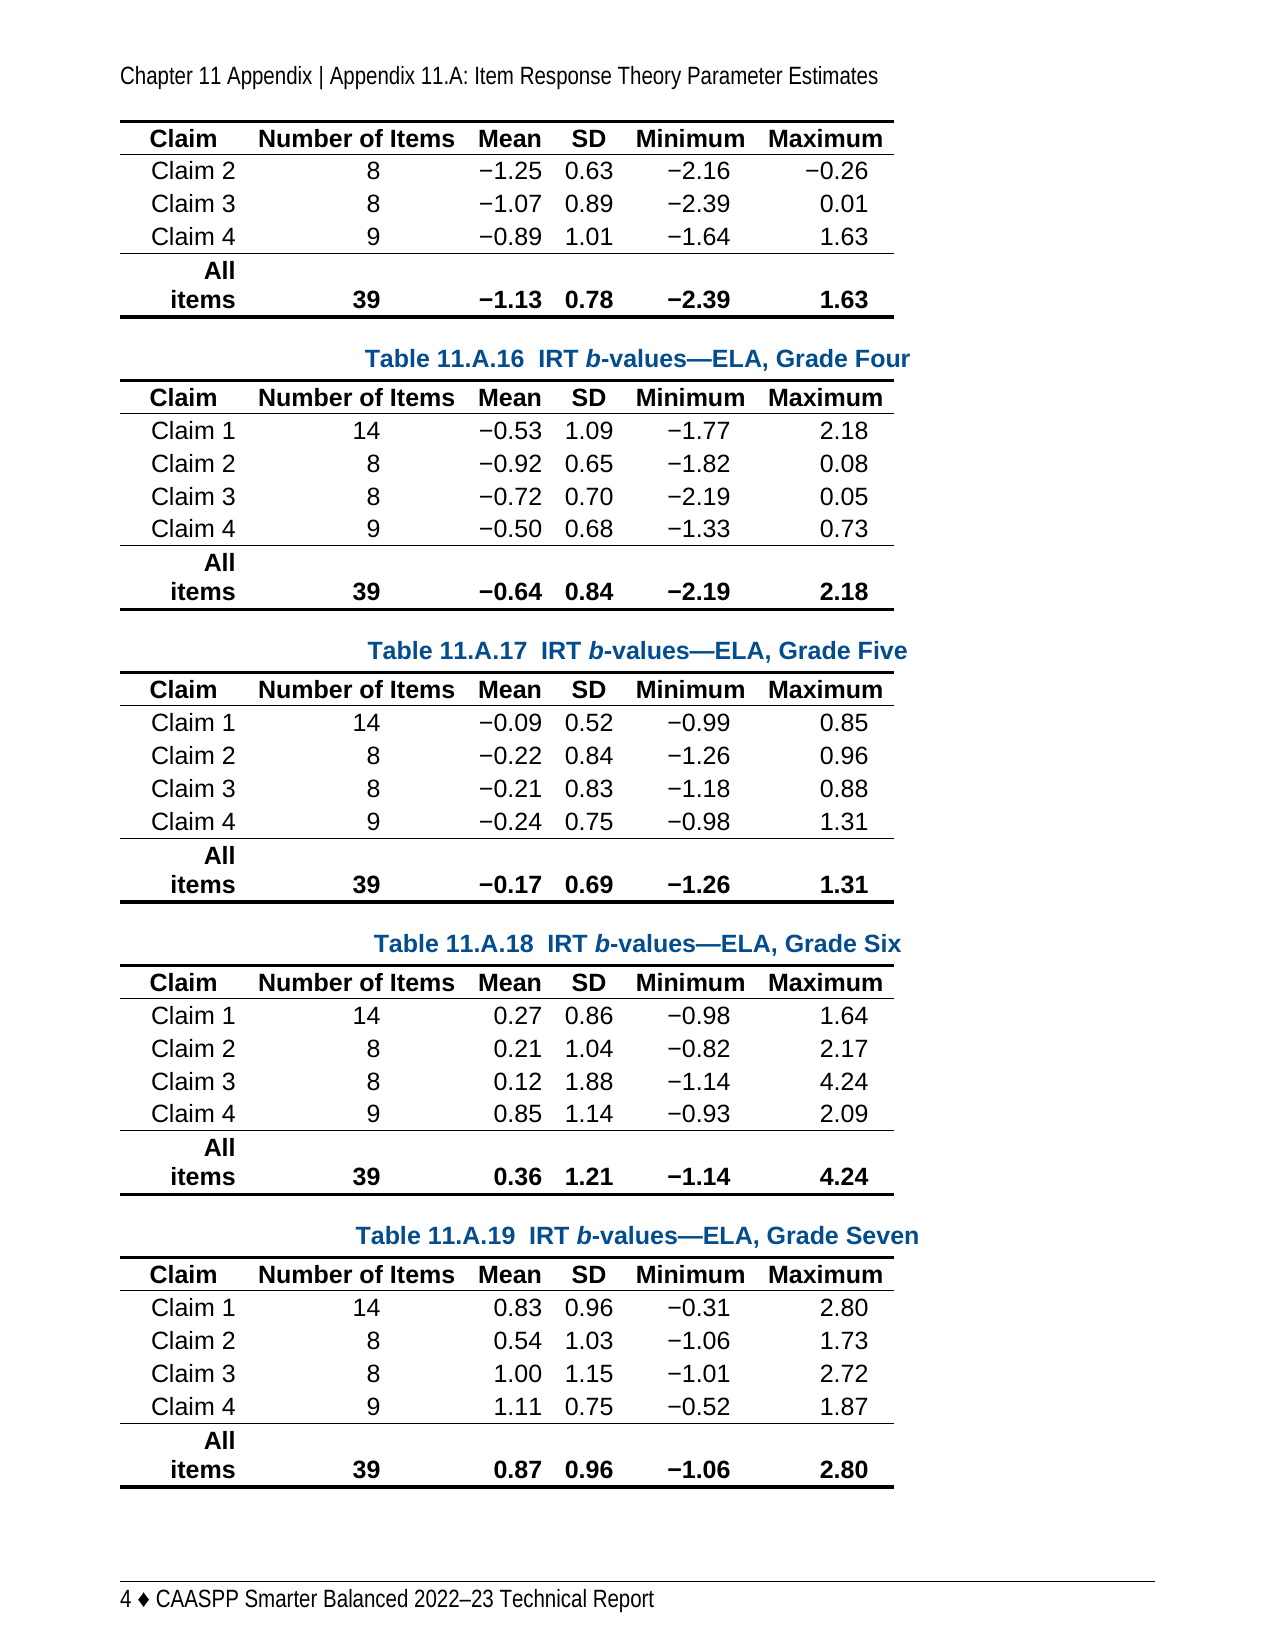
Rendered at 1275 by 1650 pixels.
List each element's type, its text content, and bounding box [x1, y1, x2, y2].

table_cell 9 [247, 805, 466, 838]
table_header Claim [120, 967, 247, 997]
table_cell 39 [247, 254, 466, 315]
table_header Claim [120, 382, 247, 412]
table_cell −0.09 [466, 706, 553, 739]
table_cell Claim 4 [120, 805, 247, 838]
table_cell −1.01 [624, 1357, 756, 1390]
table_cell −0.72 [466, 479, 553, 512]
table_cell −0.21 [466, 772, 553, 805]
table_cell 0.54 [466, 1324, 553, 1357]
table_cell 8 [247, 772, 466, 805]
table_cell 0.89 [553, 187, 624, 220]
table_cell 9 [247, 1390, 466, 1423]
table_cell −0.92 [466, 446, 553, 479]
table_header Number of Items [247, 1259, 466, 1290]
table_cell 2.17 [756, 1031, 894, 1064]
table_cell Claim 4 [120, 1097, 247, 1130]
table_cell −0.26 [756, 155, 894, 187]
table_header Minimum [624, 1259, 756, 1290]
table_cell Claim 3 [120, 1064, 247, 1097]
table_cell 1.11 [466, 1390, 553, 1423]
table_header SD [553, 382, 624, 412]
text Table 11.A.18 IRT b-values—ELA, Grade Six [120, 928, 1155, 957]
table_cell All items [120, 1424, 247, 1485]
table_cell 4.24 [756, 1064, 894, 1097]
table_cell 0.65 [553, 446, 624, 479]
table_cell 1.15 [553, 1357, 624, 1390]
table_cell 4.24 [756, 1131, 894, 1193]
table_cell 1.21 [553, 1131, 624, 1193]
table_header Number of Items [247, 967, 466, 997]
table_cell 0.96 [756, 739, 894, 772]
table_header Maximum [756, 382, 894, 412]
table_cell 2.80 [756, 1424, 894, 1485]
table_cell All items [120, 839, 247, 900]
table_cell −1.13 [466, 254, 553, 315]
table_cell −1.25 [466, 155, 553, 187]
table_cell All items [120, 1131, 247, 1193]
table_cell Claim 2 [120, 1324, 247, 1357]
table_header Number of Items [247, 123, 466, 154]
table_header Mean [466, 967, 553, 997]
table_cell 0.96 [553, 1424, 624, 1485]
table_cell Claim 3 [120, 187, 247, 220]
table_header SD [553, 123, 624, 154]
table_header SD [553, 967, 624, 997]
table_cell 1.63 [756, 254, 894, 315]
table_cell 0.84 [553, 739, 624, 772]
text Table 11.A.16 IRT b-values—ELA, Grade Four [120, 343, 1155, 372]
table_cell −0.50 [466, 512, 553, 545]
table_cell 0.52 [553, 706, 624, 739]
table_cell 0.73 [756, 512, 894, 545]
table_cell 0.86 [553, 999, 624, 1031]
table_cell −1.06 [624, 1324, 756, 1357]
table_cell 14 [247, 999, 466, 1031]
table_cell 9 [247, 1097, 466, 1130]
table_cell 8 [247, 446, 466, 479]
table_cell −1.07 [466, 187, 553, 220]
table_cell 8 [247, 739, 466, 772]
table_cell −0.31 [624, 1291, 756, 1324]
table_cell −2.19 [624, 479, 756, 512]
table_cell −0.17 [466, 839, 553, 900]
table_cell 0.85 [466, 1097, 553, 1130]
table_cell 0.96 [553, 1291, 624, 1324]
table_cell All items [120, 546, 247, 608]
table_cell 1.64 [756, 999, 894, 1031]
table_cell 0.85 [756, 706, 894, 739]
table_header SD [553, 1259, 624, 1290]
table_cell −0.98 [624, 999, 756, 1031]
table_cell −0.64 [466, 546, 553, 608]
table_cell −1.26 [624, 739, 756, 772]
text Table 11.A.17 IRT b-values—ELA, Grade Five [120, 636, 1155, 665]
table_cell 39 [247, 546, 466, 608]
table_cell 1.14 [553, 1097, 624, 1130]
table_cell 8 [247, 155, 466, 187]
table_cell 0.12 [466, 1064, 553, 1097]
table_cell 14 [247, 1291, 466, 1324]
table_cell 1.31 [756, 805, 894, 838]
table_cell 0.36 [466, 1131, 553, 1193]
table_cell 1.87 [756, 1390, 894, 1423]
table_cell 14 [247, 706, 466, 739]
table_cell Claim 2 [120, 155, 247, 187]
table_header Mean [466, 382, 553, 412]
table_header Minimum [624, 967, 756, 997]
table_cell 0.21 [466, 1031, 553, 1064]
table_cell −2.39 [624, 254, 756, 315]
table_cell Claim 2 [120, 1031, 247, 1064]
table_header Mean [466, 674, 553, 705]
table_cell 1.88 [553, 1064, 624, 1097]
table_cell 0.27 [466, 999, 553, 1031]
table_cell 0.87 [466, 1424, 553, 1485]
table_cell −2.39 [624, 187, 756, 220]
table_cell −0.82 [624, 1031, 756, 1064]
table_cell 9 [247, 220, 466, 253]
table_cell 0.88 [756, 772, 894, 805]
table_cell −1.77 [624, 414, 756, 446]
table_cell 0.75 [553, 1390, 624, 1423]
table_cell 8 [247, 1357, 466, 1390]
table_cell 0.83 [466, 1291, 553, 1324]
table_cell −1.33 [624, 512, 756, 545]
table_cell 2.80 [756, 1291, 894, 1324]
table_cell 14 [247, 414, 466, 446]
table_cell Claim 3 [120, 1357, 247, 1390]
table_cell 39 [247, 839, 466, 900]
table_header Claim [120, 123, 247, 154]
table_cell Claim 1 [120, 999, 247, 1031]
table_header Maximum [756, 967, 894, 997]
table_cell 1.31 [756, 839, 894, 900]
table_cell 2.09 [756, 1097, 894, 1130]
table_cell 39 [247, 1131, 466, 1193]
table_cell −2.16 [624, 155, 756, 187]
table_cell 1.01 [553, 220, 624, 253]
table_cell −0.93 [624, 1097, 756, 1130]
table_cell −0.99 [624, 706, 756, 739]
table_cell 1.03 [553, 1324, 624, 1357]
table_cell 8 [247, 1324, 466, 1357]
table_cell 2.18 [756, 546, 894, 608]
table_cell 1.00 [466, 1357, 553, 1390]
table_cell 2.18 [756, 414, 894, 446]
table_cell 0.70 [553, 479, 624, 512]
table_cell 0.63 [553, 155, 624, 187]
table_cell Claim 4 [120, 1390, 247, 1423]
table_cell 0.69 [553, 839, 624, 900]
table_cell 8 [247, 1031, 466, 1064]
table_cell 0.84 [553, 546, 624, 608]
table_header Mean [466, 123, 553, 154]
table_cell 1.63 [756, 220, 894, 253]
text Table 11.A.19 IRT b-values—ELA, Grade Seven [120, 1221, 1155, 1250]
table_cell 2.72 [756, 1357, 894, 1390]
table_cell 0.68 [553, 512, 624, 545]
table_header Maximum [756, 674, 894, 705]
table_cell 0.01 [756, 187, 894, 220]
table_cell 8 [247, 187, 466, 220]
table_header Maximum [756, 123, 894, 154]
table_cell Claim 3 [120, 772, 247, 805]
table_cell −0.53 [466, 414, 553, 446]
table_cell −1.14 [624, 1131, 756, 1193]
table_cell 0.78 [553, 254, 624, 315]
table_cell −2.19 [624, 546, 756, 608]
table_cell 1.04 [553, 1031, 624, 1064]
table_cell Claim 4 [120, 512, 247, 545]
table_header Maximum [756, 1259, 894, 1290]
table_cell 0.75 [553, 805, 624, 838]
table_cell −0.52 [624, 1390, 756, 1423]
table_cell Claim 2 [120, 446, 247, 479]
table_header Minimum [624, 382, 756, 412]
table_cell −1.14 [624, 1064, 756, 1097]
table_cell Claim 4 [120, 220, 247, 253]
table_cell −1.82 [624, 446, 756, 479]
table_cell −0.22 [466, 739, 553, 772]
table_cell −1.64 [624, 220, 756, 253]
table_header Minimum [624, 674, 756, 705]
table_cell −0.98 [624, 805, 756, 838]
table_cell −1.18 [624, 772, 756, 805]
table_cell 39 [247, 1424, 466, 1485]
table_cell Claim 1 [120, 1291, 247, 1324]
table_header Claim [120, 1259, 247, 1290]
table_header Mean [466, 1259, 553, 1290]
table_header Claim [120, 674, 247, 705]
table_cell Claim 3 [120, 479, 247, 512]
table_cell 1.09 [553, 414, 624, 446]
table_cell −1.26 [624, 839, 756, 900]
table_cell −0.24 [466, 805, 553, 838]
table_cell Claim 1 [120, 414, 247, 446]
table_cell 0.08 [756, 446, 894, 479]
table_header Number of Items [247, 674, 466, 705]
table_cell All items [120, 254, 247, 315]
table_header Number of Items [247, 382, 466, 412]
table_header Minimum [624, 123, 756, 154]
table_cell 0.05 [756, 479, 894, 512]
table_cell 0.83 [553, 772, 624, 805]
table_header SD [553, 674, 624, 705]
table_cell Claim 1 [120, 706, 247, 739]
table_cell 9 [247, 512, 466, 545]
table_cell −1.06 [624, 1424, 756, 1485]
table_cell 8 [247, 479, 466, 512]
table_cell 8 [247, 1064, 466, 1097]
table_cell 1.73 [756, 1324, 894, 1357]
table_cell Claim 2 [120, 739, 247, 772]
table_cell −0.89 [466, 220, 553, 253]
